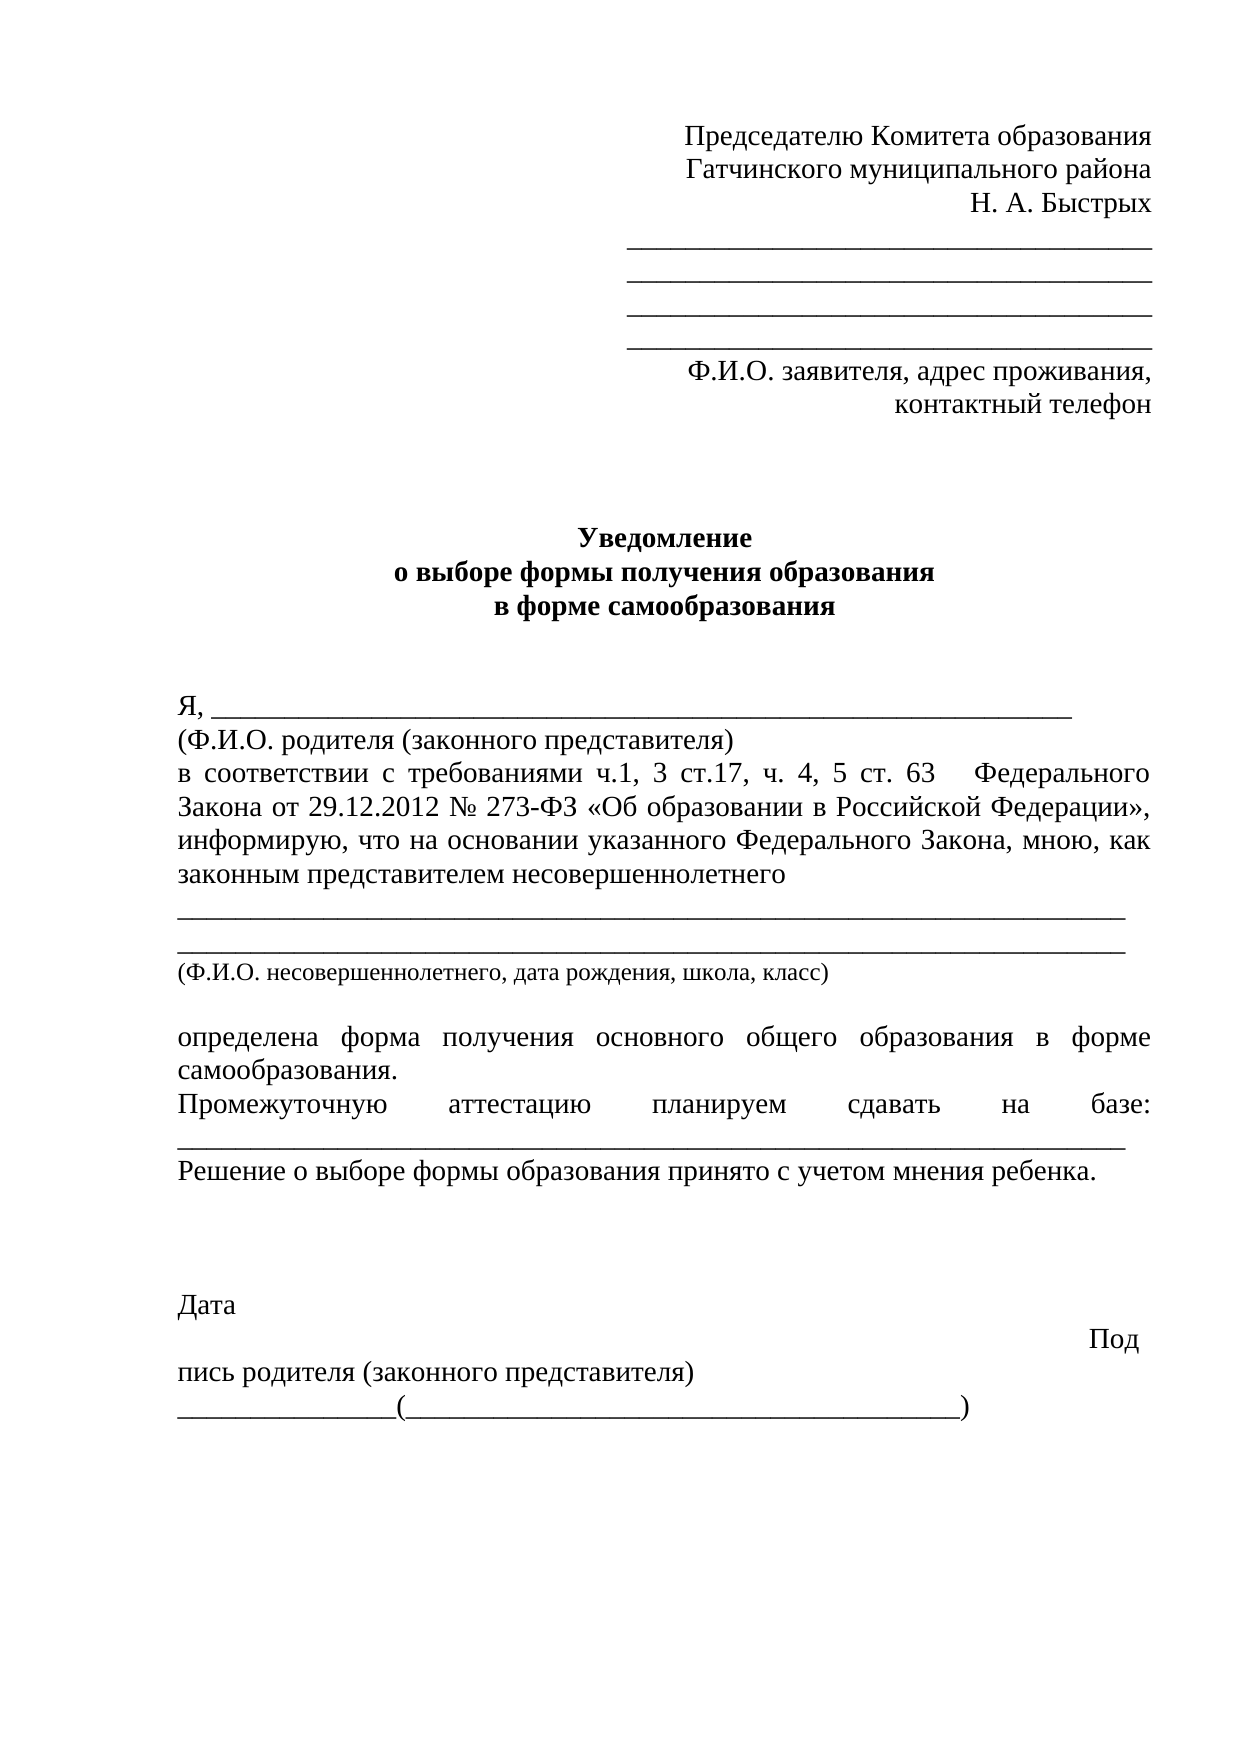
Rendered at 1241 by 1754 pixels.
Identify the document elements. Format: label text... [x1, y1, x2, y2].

text (Ф.И.О. несовершеннолетнего, дата рождения, школа, класс) [177, 957, 1152, 985]
text Уведомление [177, 521, 1152, 554]
text (Ф.И.О. родителя (законного представителя) [177, 722, 1152, 755]
text ____________________________________ [177, 319, 1152, 353]
text Подпись родителя (законного представителя) [177, 1321, 1152, 1388]
text Промежуточную аттестацию планируем сдавать на базе: _________________________________________________________________ [177, 1086, 1152, 1153]
text Решение о выборе формы образования принято с учетом мнения ребенка. [177, 1153, 1152, 1187]
text Гатчинского муниципального района [177, 152, 1152, 185]
text ____________________________________ [177, 252, 1152, 286]
text контактный телефон [177, 386, 1152, 420]
text _________________________________________________________________ [177, 889, 1152, 923]
text ____________________________________ [177, 219, 1152, 252]
text ____________________________________ [177, 286, 1152, 319]
text Председателю Комитета образования [177, 118, 1152, 152]
text в форме самообразования [177, 588, 1152, 621]
text Ф.И.О. заявителя, адрес проживания, [177, 353, 1152, 386]
text Н. А. Быстрых [177, 185, 1152, 219]
text _________________________________________________________________ [177, 923, 1152, 957]
text о выборе формы получения образования [177, 554, 1152, 588]
text Дата [177, 1287, 1152, 1321]
text Я, ___________________________________________________________ [177, 688, 1152, 722]
text _______________(______________________________________) [177, 1388, 1152, 1421]
text в соответствии с требованиями ч.1, 3 ст.17, ч. 4, 5 ст. 63 Федерального Закона от 29.12.2012 № 273-ФЗ «Об образовании в Российской Федерации», информирую, что на основании указанного Федерального Закона, мною, как законным представителем несовершеннолетнего [177, 755, 1152, 889]
text определена форма получения основного общего образования в форме самообразования. [177, 1019, 1152, 1086]
